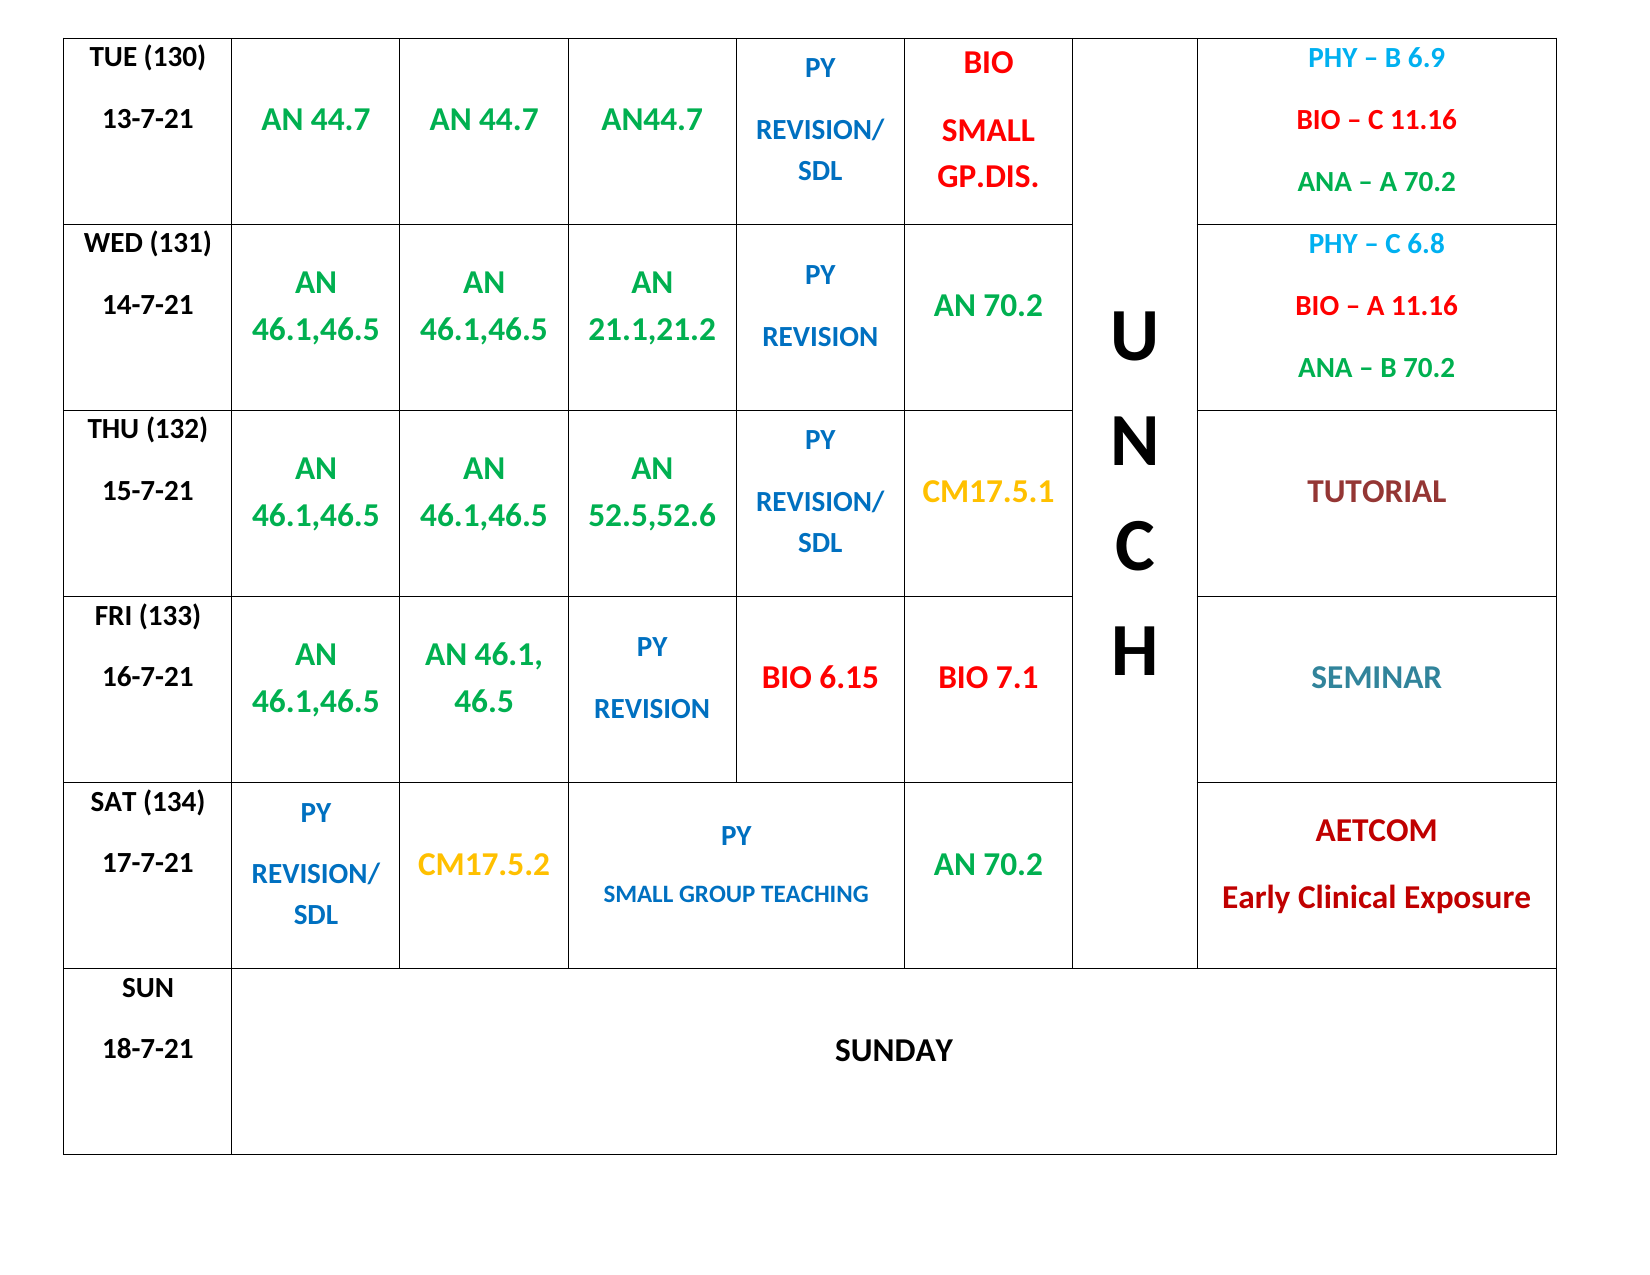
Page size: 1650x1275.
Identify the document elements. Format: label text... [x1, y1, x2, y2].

table_cell PY REVISION/ SDL [737, 39, 904, 223]
table_cell AN 52.5,52.6 [569, 411, 736, 596]
table_cell AN 46.1,46.5 [400, 225, 568, 409]
table_cell BIO 6.15 [737, 597, 904, 782]
table_cell SUN 18-7-21 [64, 969, 231, 1154]
table_cell BIO 7.1 [905, 597, 1072, 782]
table_cell AN 70.2 [905, 783, 1072, 968]
table_cell PY REVISION [569, 597, 736, 782]
table_cell AN 46.1,46.5 [232, 597, 399, 782]
table_cell AN 44.7 [232, 39, 399, 223]
table_cell SUNDAY [232, 969, 1556, 1154]
table_cell PY SMALL GROUP TEACHING [569, 783, 904, 968]
table_cell TUE (130) 13-7-21 [64, 39, 231, 223]
table_cell FRI (133) 16-7-21 [64, 597, 231, 782]
table_cell AN 46.1,46.5 [400, 411, 568, 596]
table_cell CM17.5.1 [905, 411, 1072, 596]
table_cell AN 21.1,21.2 [569, 225, 736, 409]
table_cell SEMINAR [1198, 597, 1556, 782]
table_cell TUTORIAL [1198, 411, 1556, 596]
table_cell THU (132) 15-7-21 [64, 411, 231, 596]
table_cell AETCOM Early Clinical Exposure [1198, 783, 1556, 968]
table_cell PHY – B 6.9 BIO – C 11.16 ANA – A 70.2 [1198, 39, 1556, 223]
table_cell PHY – C 6.8 BIO – A 11.16 ANA – B 70.2 [1198, 225, 1556, 409]
table_cell AN 70.2 [905, 225, 1072, 409]
table_cell LUNCH [1073, 39, 1197, 968]
table_cell SAT (134) 17-7-21 [64, 783, 231, 968]
table_cell BIO SMALL GP.DIS. [905, 39, 1072, 223]
table_cell PY REVISION/ SDL [737, 411, 904, 596]
table_cell AN 44.7 [400, 39, 568, 223]
table_cell AN44.7 [569, 39, 736, 223]
table_cell PY REVISION [737, 225, 904, 409]
table_cell CM17.5.2 [400, 783, 568, 968]
table_cell AN 46.1,46.5 [232, 225, 399, 409]
table_cell PY REVISION/ SDL [232, 783, 399, 968]
table_cell AN 46.1,46.5 [232, 411, 399, 596]
table_cell AN 46.1, 46.5 [400, 597, 568, 782]
table_cell WED (131) 14-7-21 [64, 225, 231, 409]
